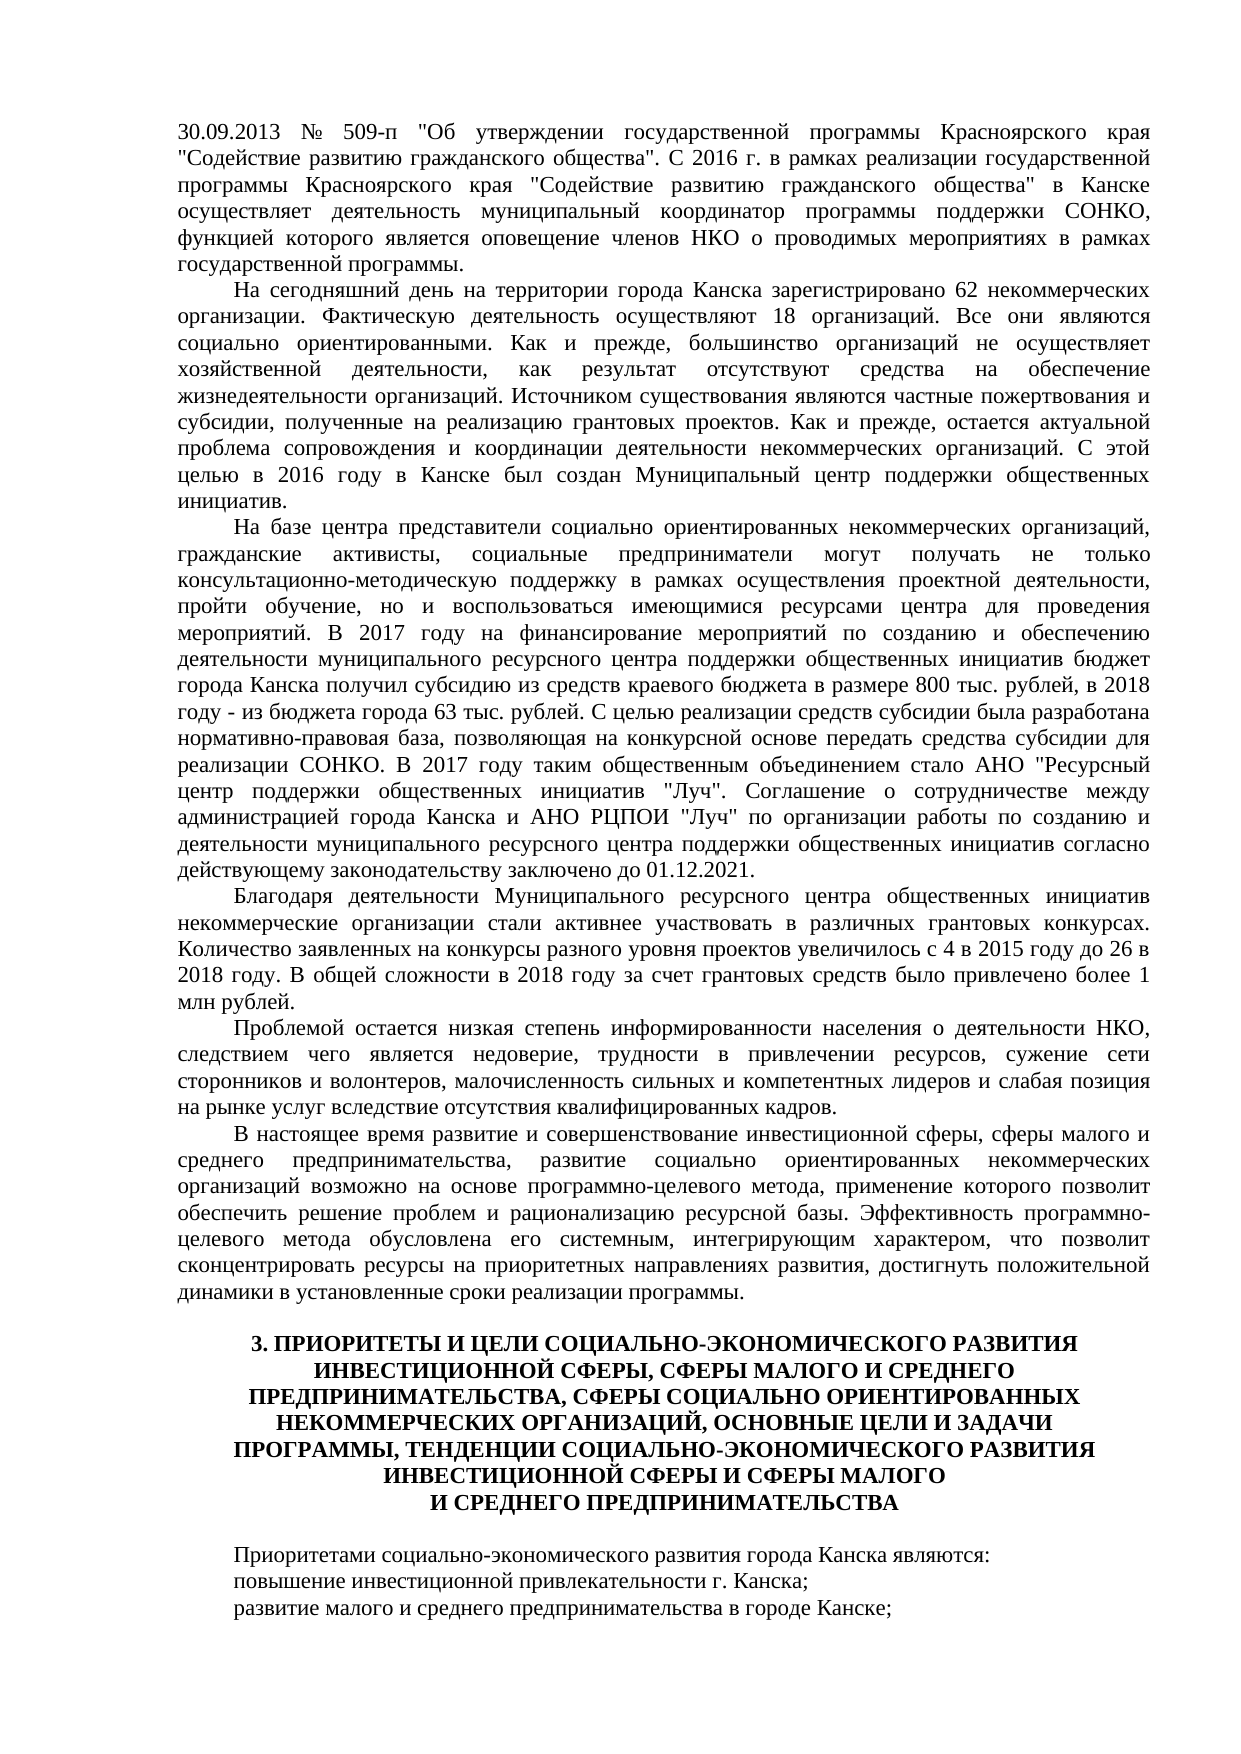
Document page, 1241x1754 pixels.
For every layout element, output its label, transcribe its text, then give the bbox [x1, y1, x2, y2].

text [177, 118, 1152, 276]
title ПРЕДПРИНИМАТЕЛЬСТВА, СФЕРЫ СОЦИАЛЬНО ОРИЕНТИРОВАННЫХ [177, 1383, 1152, 1409]
text Приоритетами социально-экономического развития города Канска являются: [177, 1541, 1152, 1568]
text На базе центра представители социально ориентированных некоммерческих организаций, гражданские активисты, социальные предприниматели могут получать не только консультационно-методическую поддержку в рамках осуществления проектной деятельности, пройти обучение, но и воспользоваться имеющимися ресурсами центра для проведения мероприятий. В 2017 году на финансирование мероприятий по созданию и обеспечению деятельности муниципального ресурсного центра поддержки общественных инициатив бюджет города Канска получил субсидию из средств краевого бюджета в размере 800 тыс. рублей, в 2018 году - из бюджета города 63 тыс. рублей. С целью реализации средств субсидии была разработана нормативно-правовая база, позволяющая на конкурсной основе передать средства субсидии для реализации СОНКО. В 2017 году таким общественным объединением стало АНО "Ресурсный центр поддержки общественных инициатив "Луч". Соглашение о сотрудничестве между администрацией города Канска и АНО РЦПОИ "Луч" по организации работы по созданию и деятельности муниципального ресурсного центра поддержки общественных инициатив согласно действующему законодательству заключено до 01.12.2021. [177, 513, 1152, 882]
text В настоящее время развитие и совершенствование инвестиционной сферы, сферы малого и среднего предпринимательства, развитие социально ориентированных некоммерческих организаций возможно на основе программно-целевого метода, применение которого позволит обеспечить решение проблем и рационализацию ресурсной базы. Эффективность программно-целевого метода обусловлена его системным, интегрирующим характером, что позволит сконцентрировать ресурсы на приоритетных направлениях развития, достигнуть положительной динамики в установленные сроки реализации программы. [177, 1119, 1152, 1304]
text повышение инвестиционной привлекательности г. Канска; [177, 1568, 1152, 1594]
text На сегодняшний день на территории города Канска зарегистрировано 62 некоммерческих организации. Фактическую деятельность осуществляют 18 организаций. Все они являются социально ориентированными. Как и прежде, большинство организаций не осуществляет хозяйственной деятельности, как результат отсутствуют средства на обеспечение жизнедеятельности организаций. Источником существования являются частные пожертвования и субсидии, полученные на реализацию грантовых проектов. Как и прежде, остается актуальной проблема сопровождения и координации деятельности некоммерческих организаций. С этой целью в 2016 году в Канске был создан Муниципальный центр поддержки общественных инициатив. [177, 276, 1152, 513]
title ИНВЕСТИЦИОННОЙ СФЕРЫ, СФЕРЫ МАЛОГО И СРЕДНЕГО [177, 1357, 1152, 1383]
text Проблемой остается низкая степень информированности населения о деятельности НКО, следствием чего является недоверие, трудности в привлечении ресурсов, сужение сети сторонников и волонтеров, малочисленность сильных и компетентных лидеров и слабая позиция на рынке услуг вследствие отсутствия квалифицированных кадров. [177, 1014, 1152, 1119]
title НЕКОММЕРЧЕСКИХ ОРГАНИЗАЦИЙ, ОСНОВНЫЕ ЦЕЛИ И ЗАДАЧИ [177, 1409, 1152, 1436]
text развитие малого и среднего предпринимательства в городе Канске; [177, 1594, 1152, 1620]
title 3. ПРИОРИТЕТЫ И ЦЕЛИ СОЦИАЛЬНО-ЭКОНОМИЧЕСКОГО РАЗВИТИЯ [177, 1330, 1152, 1357]
title И СРЕДНЕГО ПРЕДПРИНИМАТЕЛЬСТВА [177, 1488, 1152, 1515]
title ИНВЕСТИЦИОННОЙ СФЕРЫ И СФЕРЫ МАЛОГО [177, 1462, 1152, 1488]
text Благодаря деятельности Муниципального ресурсного центра общественных инициатив некоммерческие организации стали активнее участвовать в различных грантовых конкурсах. Количество заявленных на конкурсы разного уровня проектов увеличилось с 4 в 2015 году до 26 в 2018 году. В общей сложности в 2018 году за счет грантовых средств было привлечено более 1 млн рублей. [177, 882, 1152, 1014]
title ПРОГРАММЫ, ТЕНДЕНЦИИ СОЦИАЛЬНО-ЭКОНОМИЧЕСКОГО РАЗВИТИЯ [177, 1436, 1152, 1462]
